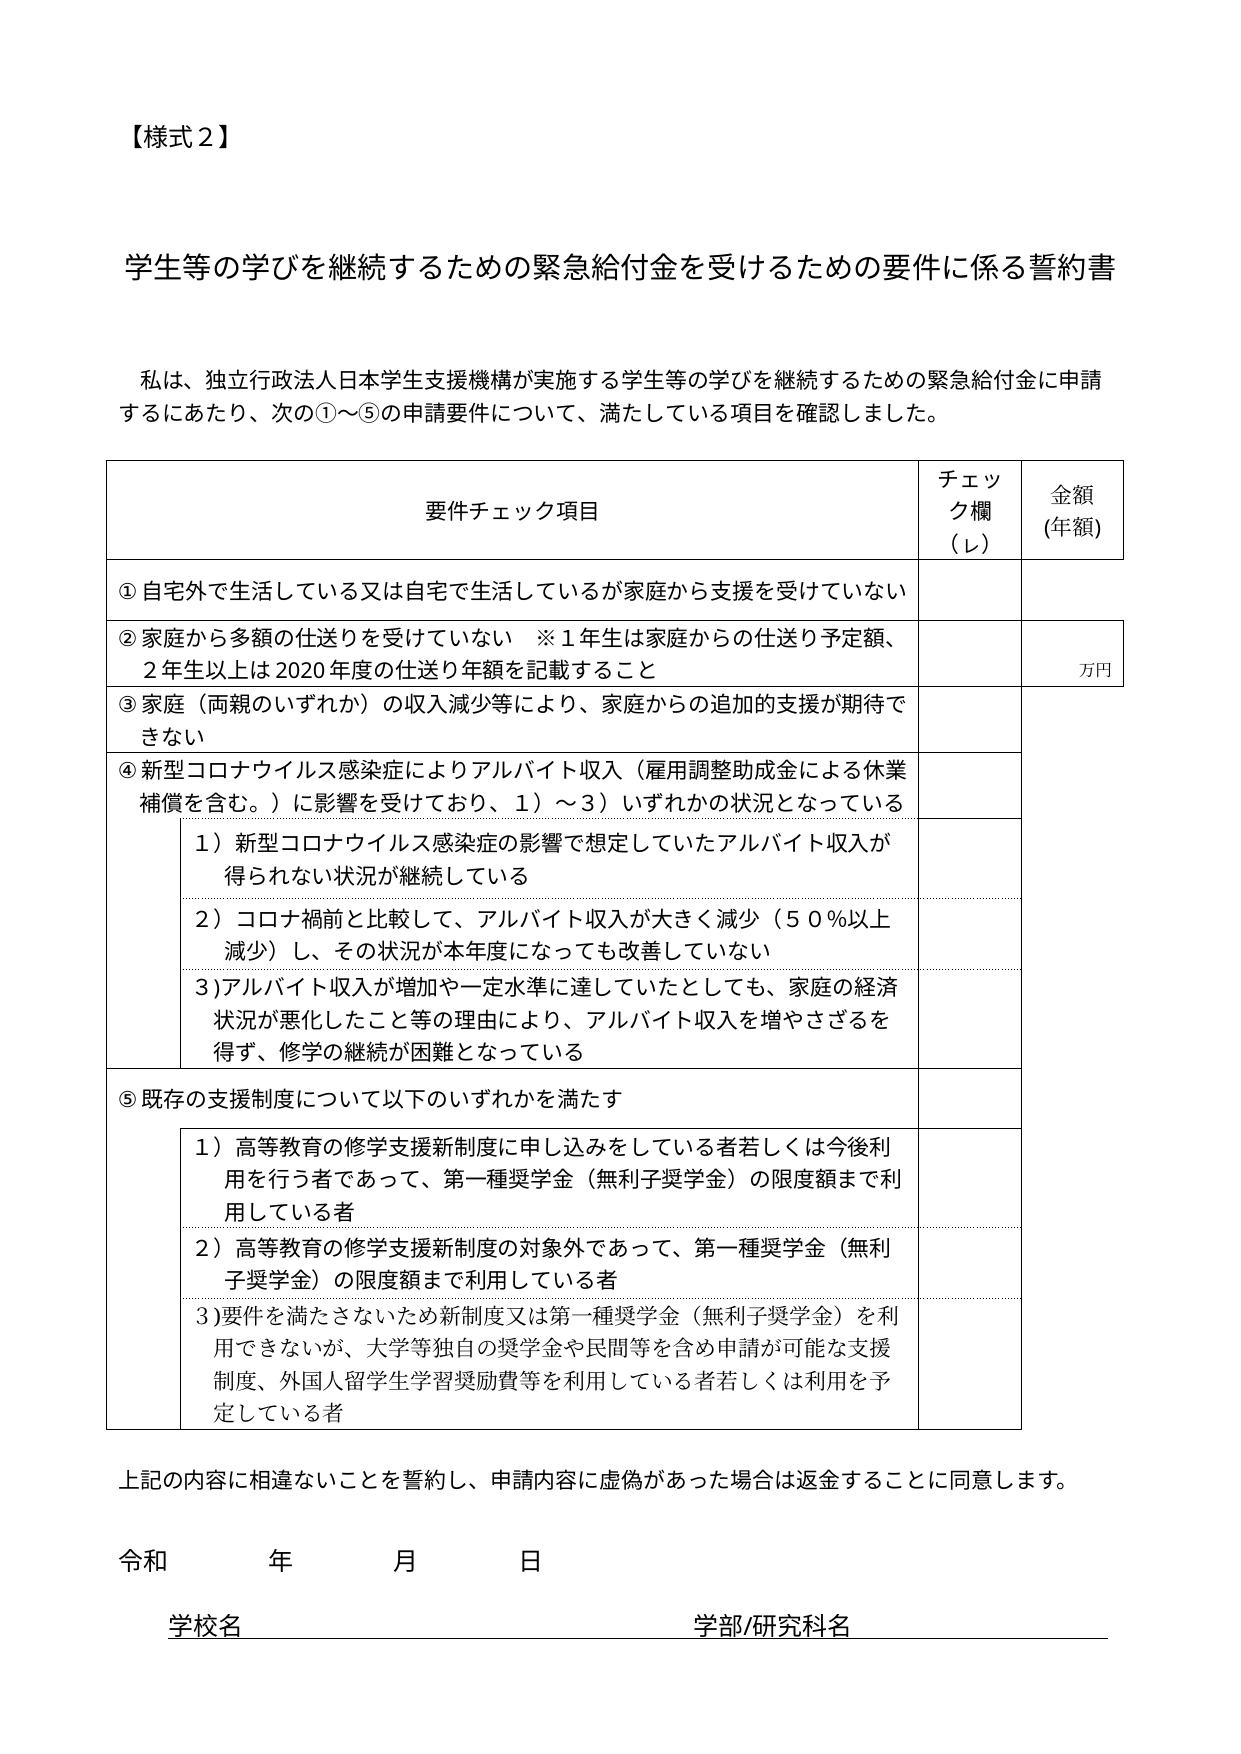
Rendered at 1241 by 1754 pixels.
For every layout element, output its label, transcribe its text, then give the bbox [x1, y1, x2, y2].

text 学生等の学びを継続するための緊急給付金を受けるための要件に係る誓約書 [118, 233, 1122, 298]
table_cell 万円 [1022, 621, 1123, 686]
table_cell ３)要件を満たさないため新制度又は第一種奨学金（無利子奨学金）を利用できないが、大学等独自の奨学金や民間等を含め申請が可能な支援制度、外国人留学生学習奨励費等を利用している者若しくは利用を予定している者 [181, 1298, 918, 1429]
table_cell [919, 1069, 1021, 1128]
table_cell ２）コロナ禍前と比較して、アルバイト収入が大きく減少（５０％以上減少）し、その状況が本年度になっても改善していない [181, 898, 918, 969]
table_cell ３)アルバイト収入が増加や一定水準に達していたとしても、家庭の経済状況が悪化したこと等の理由により、アルバイト収入を増やさざるを得ず、修学の継続が困難となっている [181, 969, 918, 1067]
table_cell [919, 753, 1021, 818]
table_cell ③家庭（両親のいずれか）の収入減少等により、家庭からの追加的支援が期待できない [107, 687, 918, 752]
table_cell １）高等教育の修学支援新制度に申し込みをしている者若しくは今後利用を行う者であって、第一種奨学金（無利子奨学金）の限度額まで利用している者 [181, 1129, 918, 1227]
table_cell [919, 1129, 1021, 1227]
table_cell [919, 969, 1021, 1067]
table_cell [919, 819, 1021, 898]
table_cell [919, 687, 1021, 752]
table_cell [919, 560, 1021, 620]
table_header チェック欄（ㇾ） [919, 461, 1021, 559]
table_cell [919, 621, 1021, 686]
text 私は、独立行政法人日本学生支援機構が実施する学生等の学びを継続するための緊急給付金に申請するにあたり、次の①～⑤の申請要件について、満たしている項目を確認しました。 [118, 363, 1122, 428]
text 【様式２】 [118, 103, 1122, 168]
text 令和 年 月 日 [118, 1527, 1122, 1592]
table_cell ①自宅外で生活している又は自宅で生活しているが家庭から支援を受けていない [107, 560, 918, 620]
text 上記の内容に相違ないことを誓約し、申請内容に虚偽があった場合は返金することに同意します。 [118, 1462, 1122, 1495]
table_header 金額 (年額) [1022, 461, 1123, 559]
table_cell [919, 898, 1021, 969]
table_header 要件チェック項目 [107, 461, 918, 559]
table_cell [107, 818, 180, 1067]
table_cell ⑤既存の支援制度について以下のいずれかを満たす [107, 1069, 918, 1128]
table_cell [107, 1129, 180, 1429]
table_cell １）新型コロナウイルス感染症の影響で想定していたアルバイト収入が得られない状況が継続している [181, 818, 918, 898]
table_cell ②家庭から多額の仕送りを受けていない ※１年生は家庭からの仕送り予定額、２年生以上は2020年度の仕送り年額を記載すること [107, 621, 918, 686]
table_cell [919, 1227, 1021, 1298]
table_cell ④新型コロナウイルス感染症によりアルバイト収入（雇用調整助成金による休業補償を含む。）に影響を受けており、１）～３）いずれかの状況となっている [107, 753, 918, 818]
table_cell [919, 1298, 1021, 1429]
table_cell ２）高等教育の修学支援新制度の対象外であって、第一種奨学金（無利子奨学金）の限度額まで利用している者 [181, 1227, 918, 1298]
text 学校名 学部/研究科名 [118, 1592, 1122, 1657]
